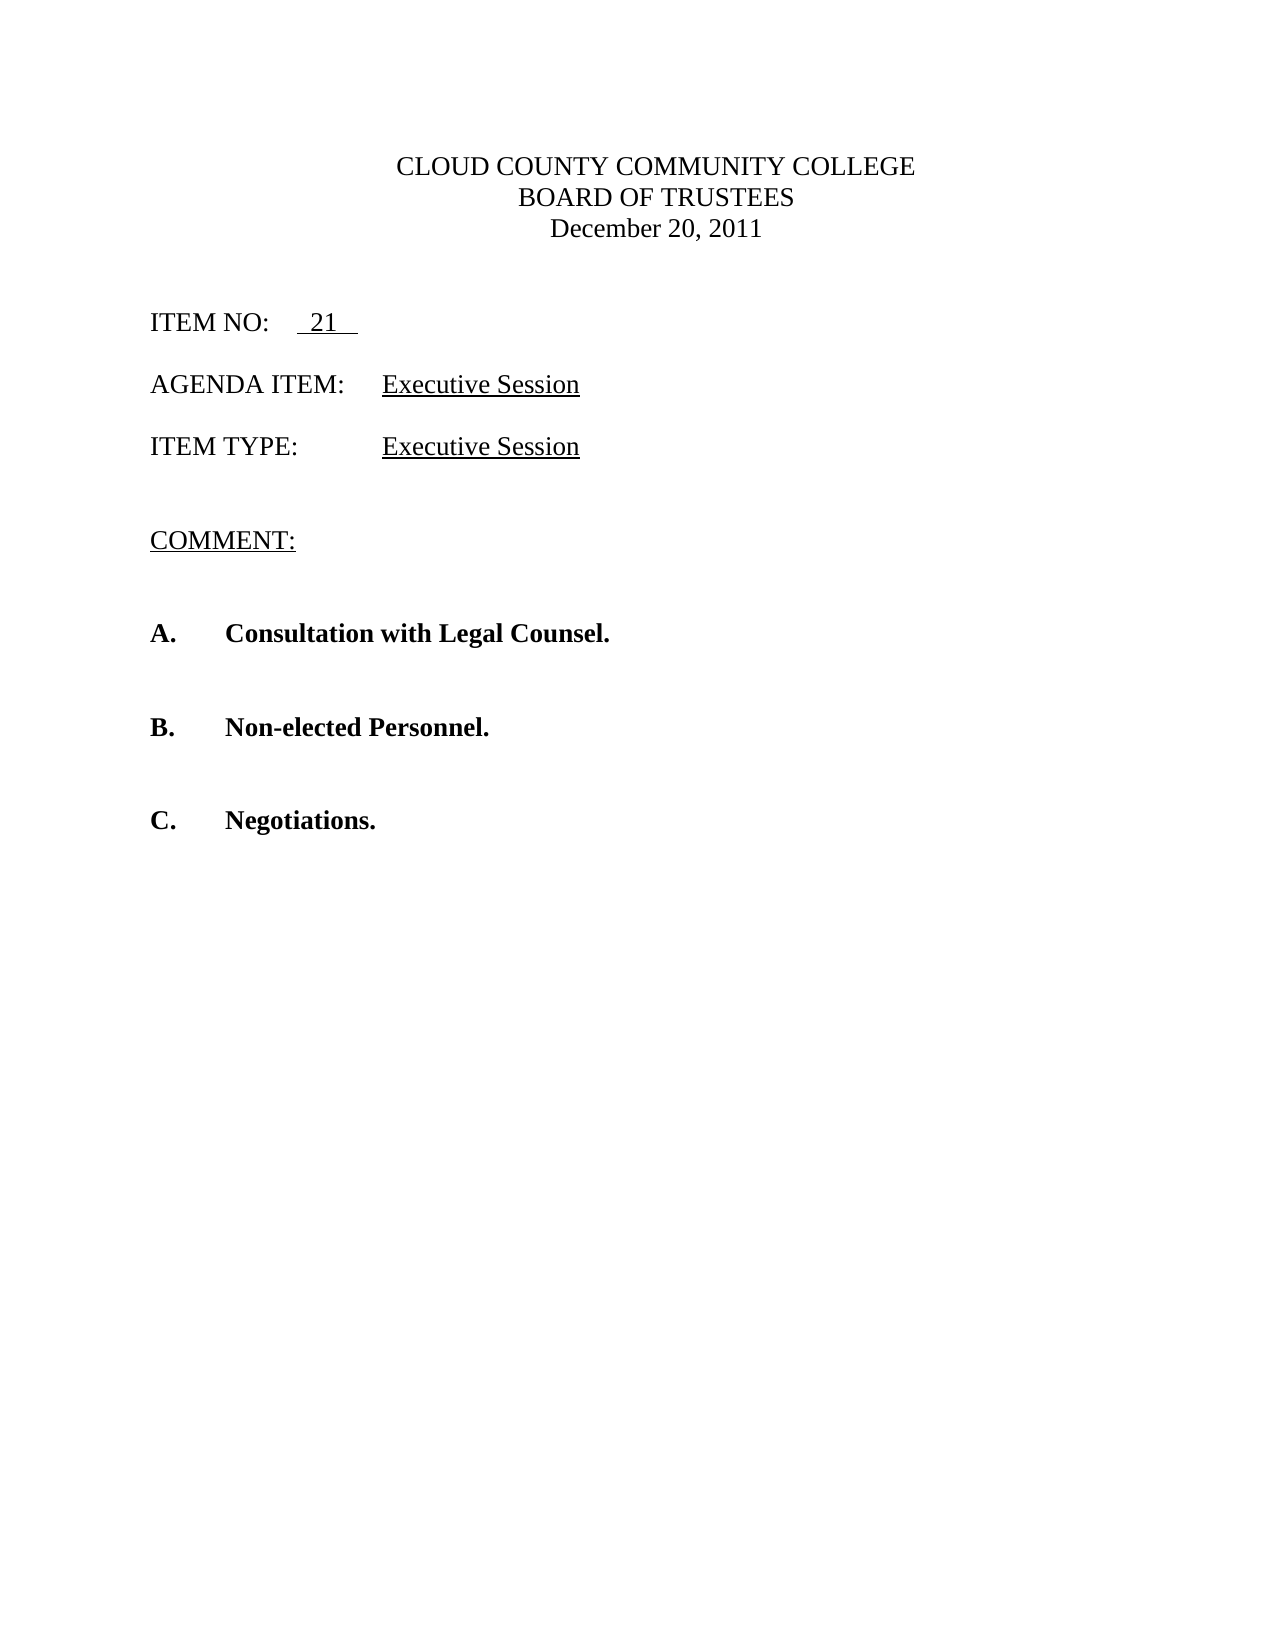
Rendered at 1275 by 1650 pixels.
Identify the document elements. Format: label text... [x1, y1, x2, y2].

list Non-elected Personnel. [150, 711, 1162, 742]
text AGENDA ITEM: Executive Session [150, 368, 1162, 399]
text BOARD OF TRUSTEES [150, 181, 1162, 212]
text December 20, 2011 [150, 212, 1162, 243]
list Consultation with Legal Counsel. [150, 617, 1162, 648]
text COMMENT: [150, 524, 1162, 555]
list Negotiations. [150, 804, 1162, 835]
text ITEM TYPE: Executive Session [150, 430, 1162, 461]
text CLOUD COUNTY COMMUNITY COLLEGE [150, 150, 1162, 181]
text ITEM NO: 21 [150, 306, 1162, 337]
